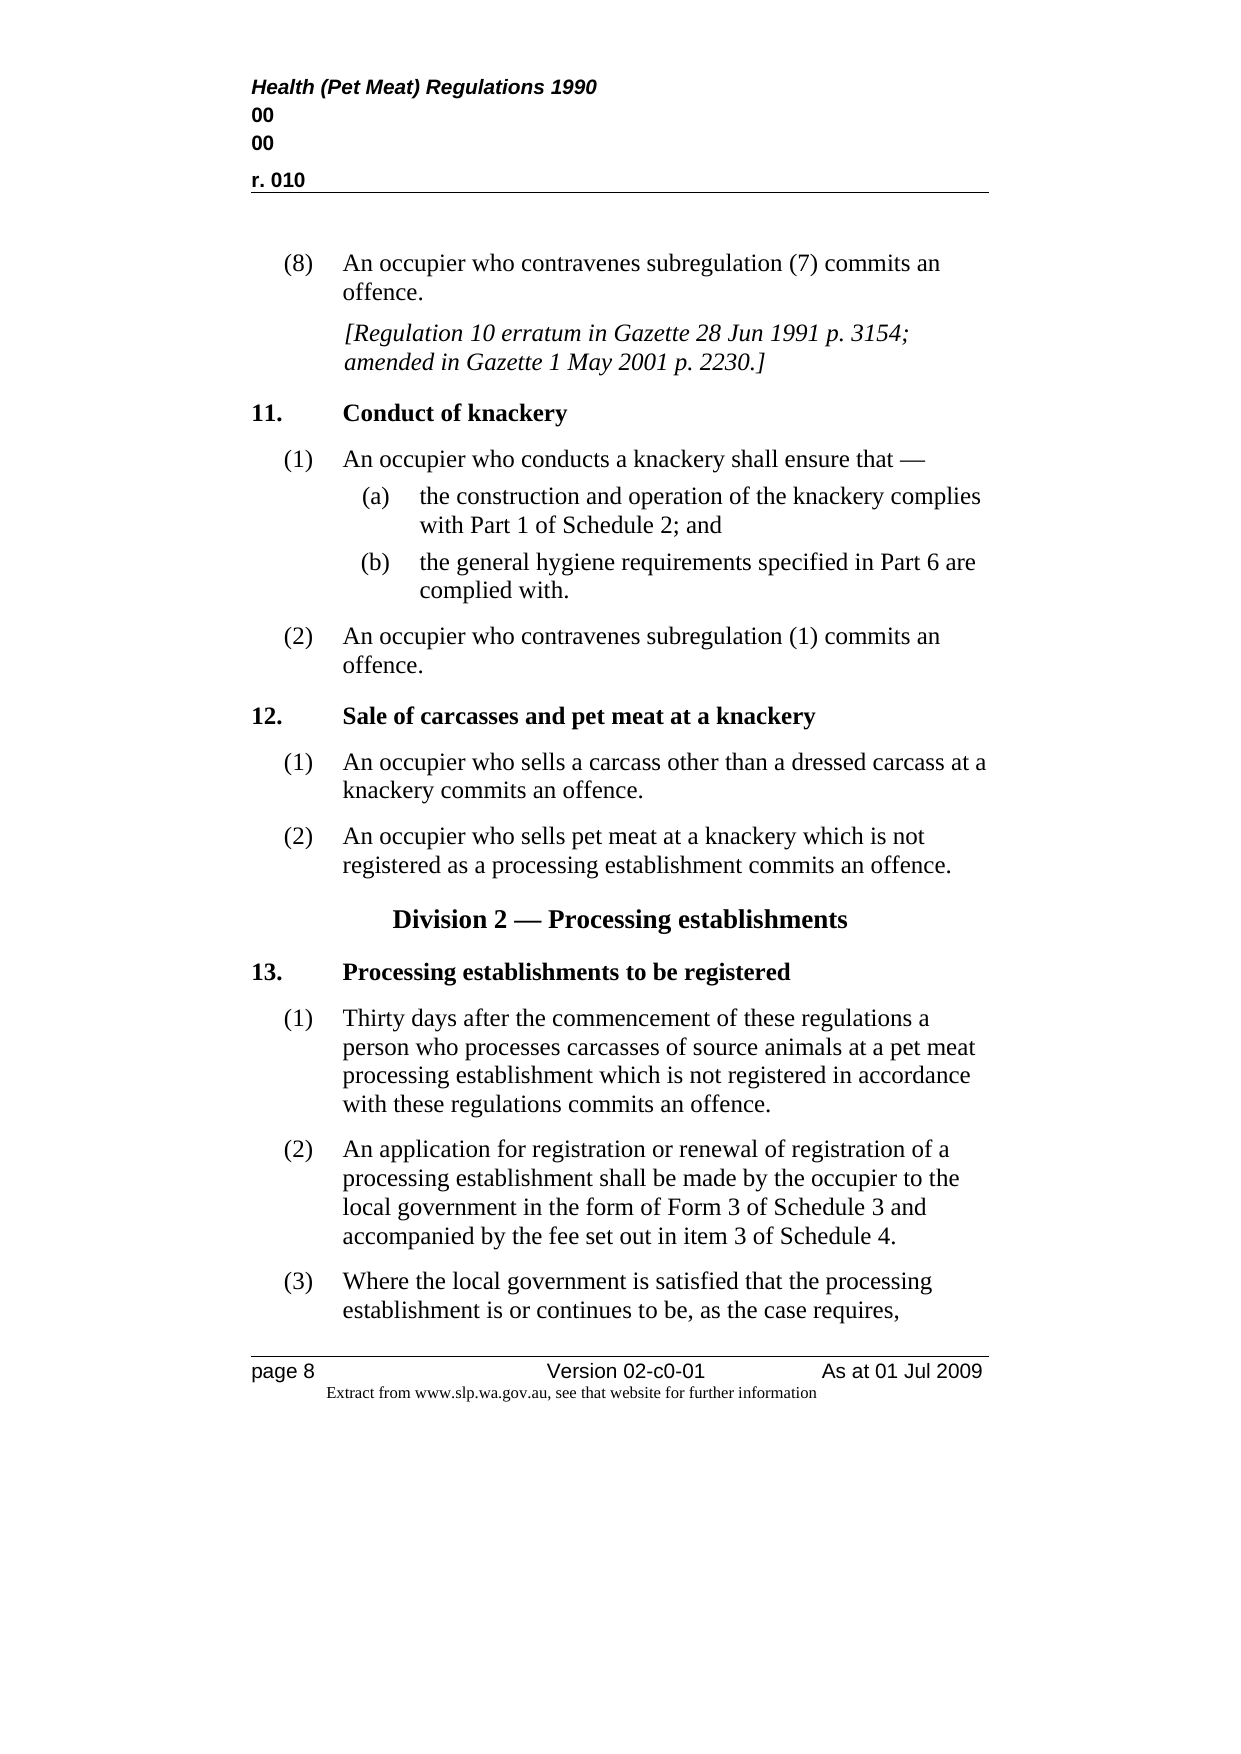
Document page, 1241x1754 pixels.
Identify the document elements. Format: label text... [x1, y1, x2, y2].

subtitle 13. Processing establishments to be registered [251, 957, 989, 986]
text (1) An occupier who conducts a knackery shall ensure that — [251, 444, 989, 473]
text [Regulation 10 erratum in Gazette 28 Jun 1991 p. 3154; amended in Gazette 1 May 2001 p. 2230.] [251, 318, 989, 376]
subtitle 12. Sale of carcasses and pet meat at a knackery [251, 701, 989, 730]
text (2) An occupier who contravenes subregulation (1) commits an offence. [251, 621, 989, 678]
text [251, 1266, 989, 1324]
text (8) An occupier who contravenes subregulation (7) commits an offence. [251, 248, 989, 306]
subtitle 11. Conduct of knackery [251, 398, 989, 427]
text (b) the general hygiene requirements specified in Part 6 are complied with. [251, 547, 989, 604]
text (1) An occupier who sells a carcass other than a dressed carcass at a knackery commits an offence. [251, 747, 989, 804]
text (2) An occupier who sells pet meat at a knackery which is not registered as a processing establishment commits an offence. [251, 821, 989, 878]
text (2) An application for registration or renewal of registration of a processing establishment shall be made by the occupier to the local government in the form of Form 3 of Schedule 3 and accompanied by the fee set out in item 3 of Schedule 4. [251, 1134, 989, 1249]
text (a) the construction and operation of the knackery complies with Part 1 of Schedule 2; and [251, 481, 989, 538]
subtitle Division 2 — Processing establishments [251, 903, 989, 934]
text (1) Thirty days after the commencement of these regulations a person who processes carcasses of source animals at a pet meat processing establishment which is not registered in accordance with these regulations commits an offence. [251, 1003, 989, 1118]
